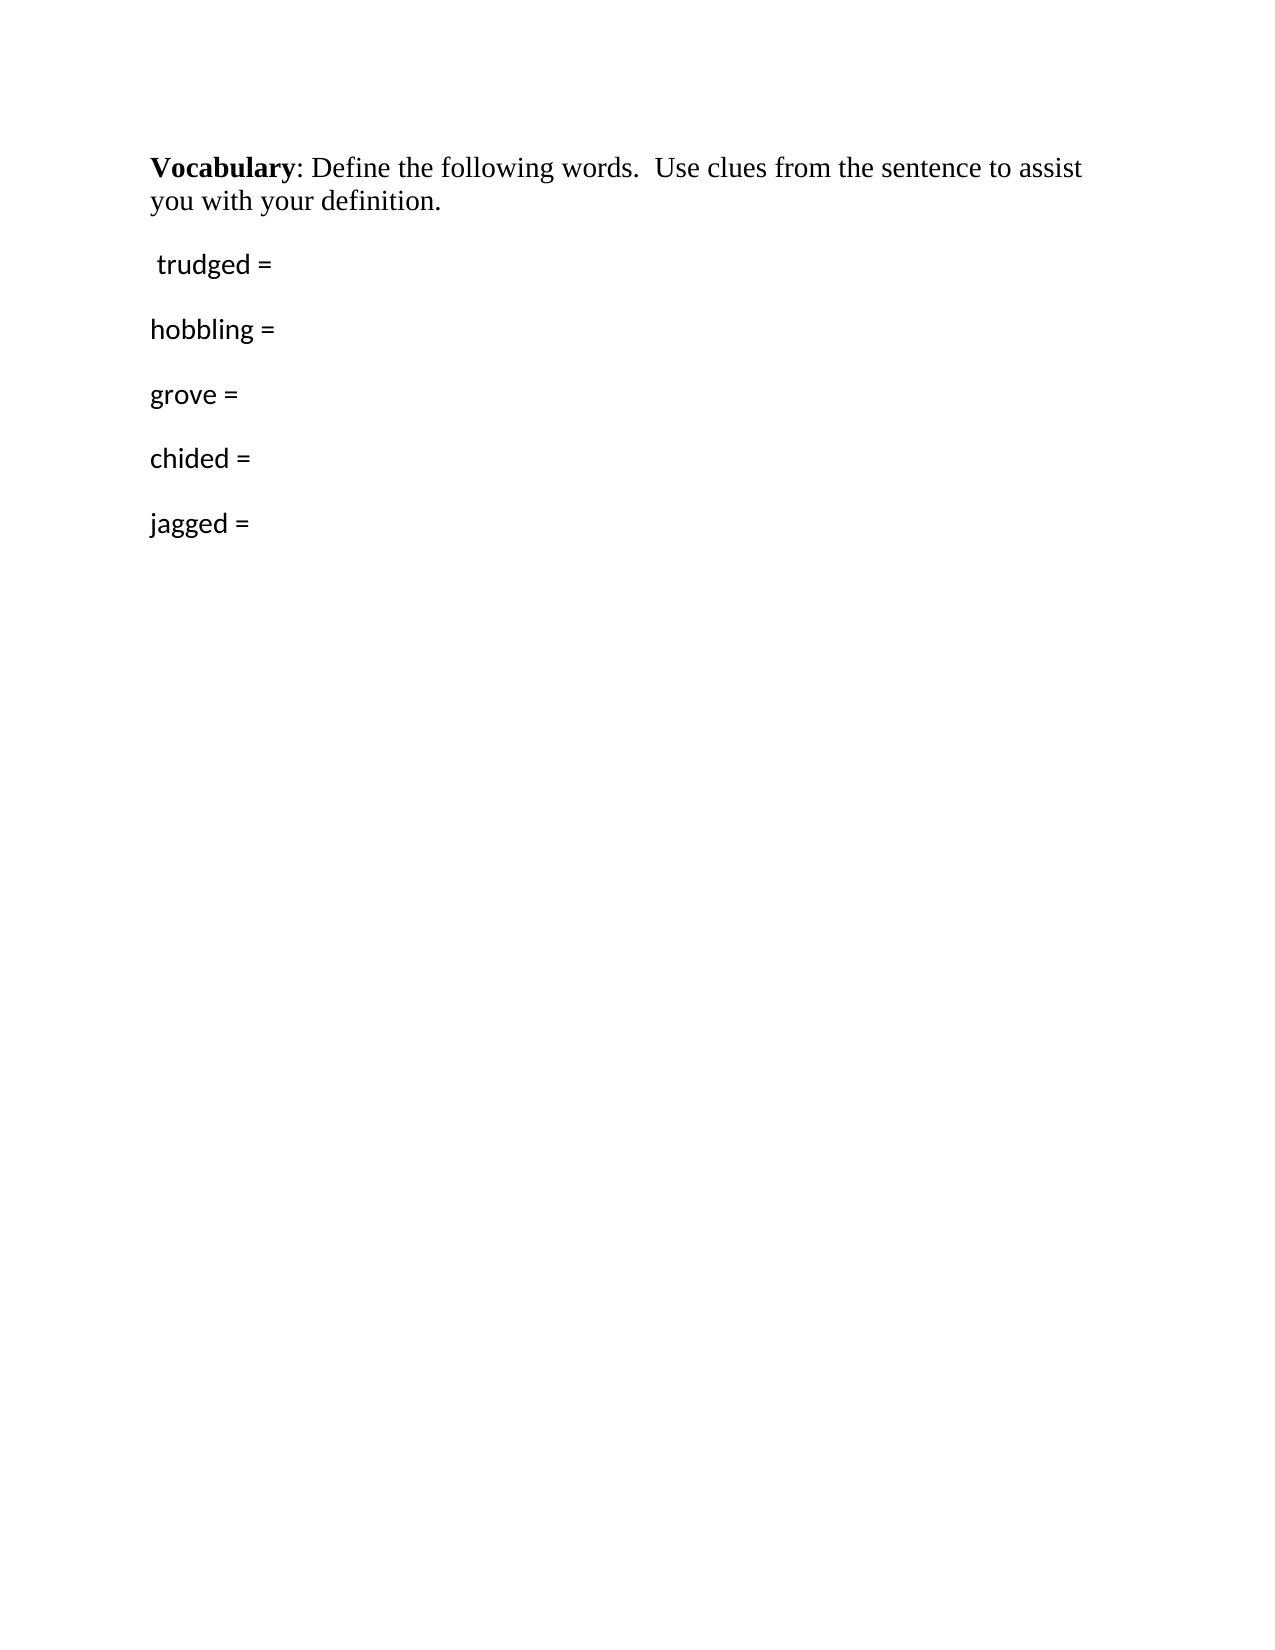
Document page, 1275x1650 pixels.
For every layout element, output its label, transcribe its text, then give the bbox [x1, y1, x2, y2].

text grove = [150, 376, 1125, 411]
text jagged = [150, 505, 1125, 541]
text hobbling = [150, 311, 1125, 347]
text chided = [150, 441, 1125, 476]
text trudged = [150, 246, 1125, 282]
text Vocabulary: Define the following words. Use clues from the sentence to assist you with your definition. [150, 150, 1125, 217]
